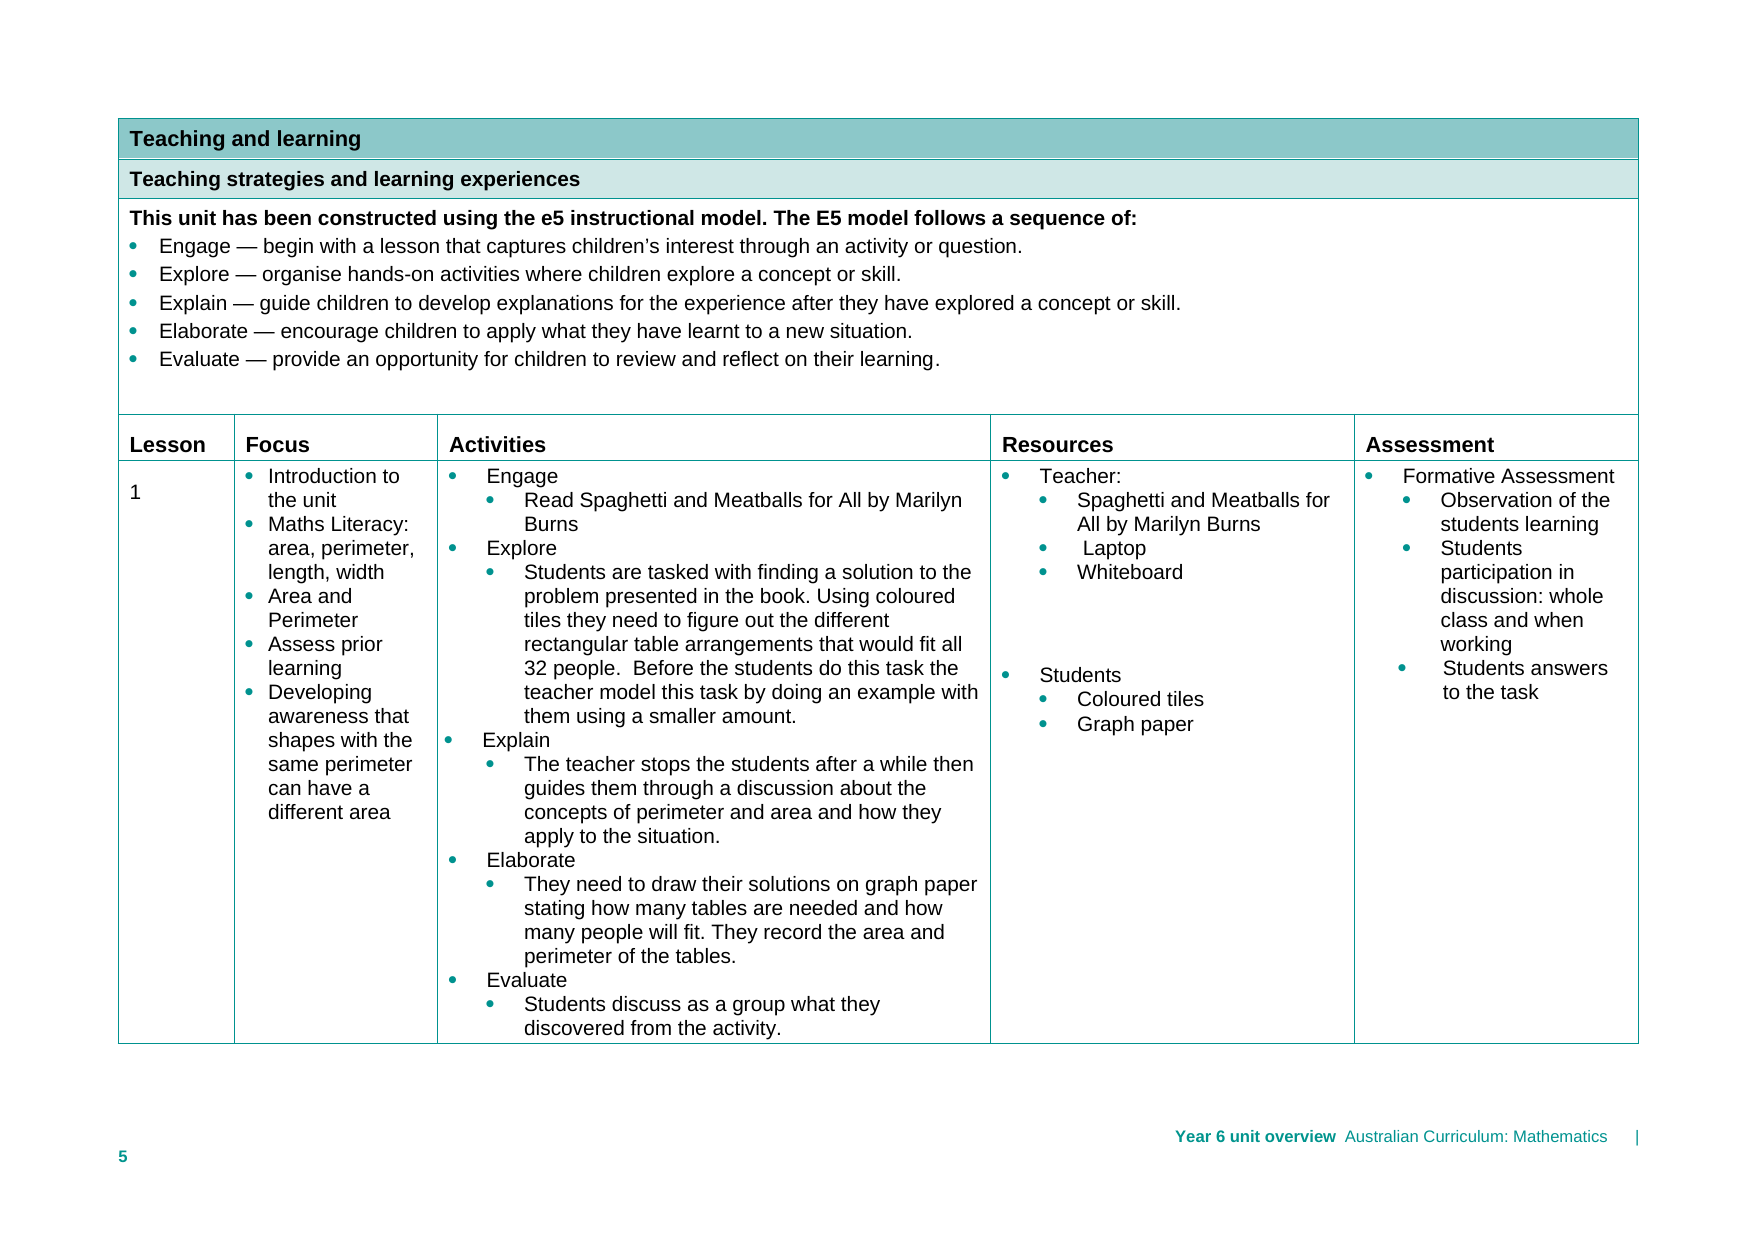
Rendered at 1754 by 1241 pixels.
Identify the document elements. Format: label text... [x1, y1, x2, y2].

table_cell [438, 461, 990, 1043]
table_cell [235, 461, 437, 1043]
table_cell Resources [991, 415, 1354, 460]
table_cell Teaching strategies and learning experiences [119, 160, 1638, 198]
table_header Teaching and learning [119, 119, 1638, 158]
table_cell Assessment [1355, 415, 1638, 460]
table_cell This unit has been constructed using the e5 instructional model. The E5 model follows a sequence of: Engage — begin with a lesson that captures children’s interest through an activity or question. Explore — organise hands-on activities where children explore a concept or skill. Explain — guide children to develop explanations for the experience after they have explored a concept or skill. Elaborate — encourage children to apply what they have learnt to a new situation. Evaluate — provide an opportunity for children to review and reflect on their learning. [119, 199, 1638, 413]
table_cell Lesson [119, 415, 234, 460]
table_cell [991, 461, 1354, 1043]
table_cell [1355, 461, 1638, 1043]
table_cell Focus [235, 415, 437, 460]
table_cell Activities [438, 415, 990, 460]
table_cell 1 [119, 461, 234, 1043]
